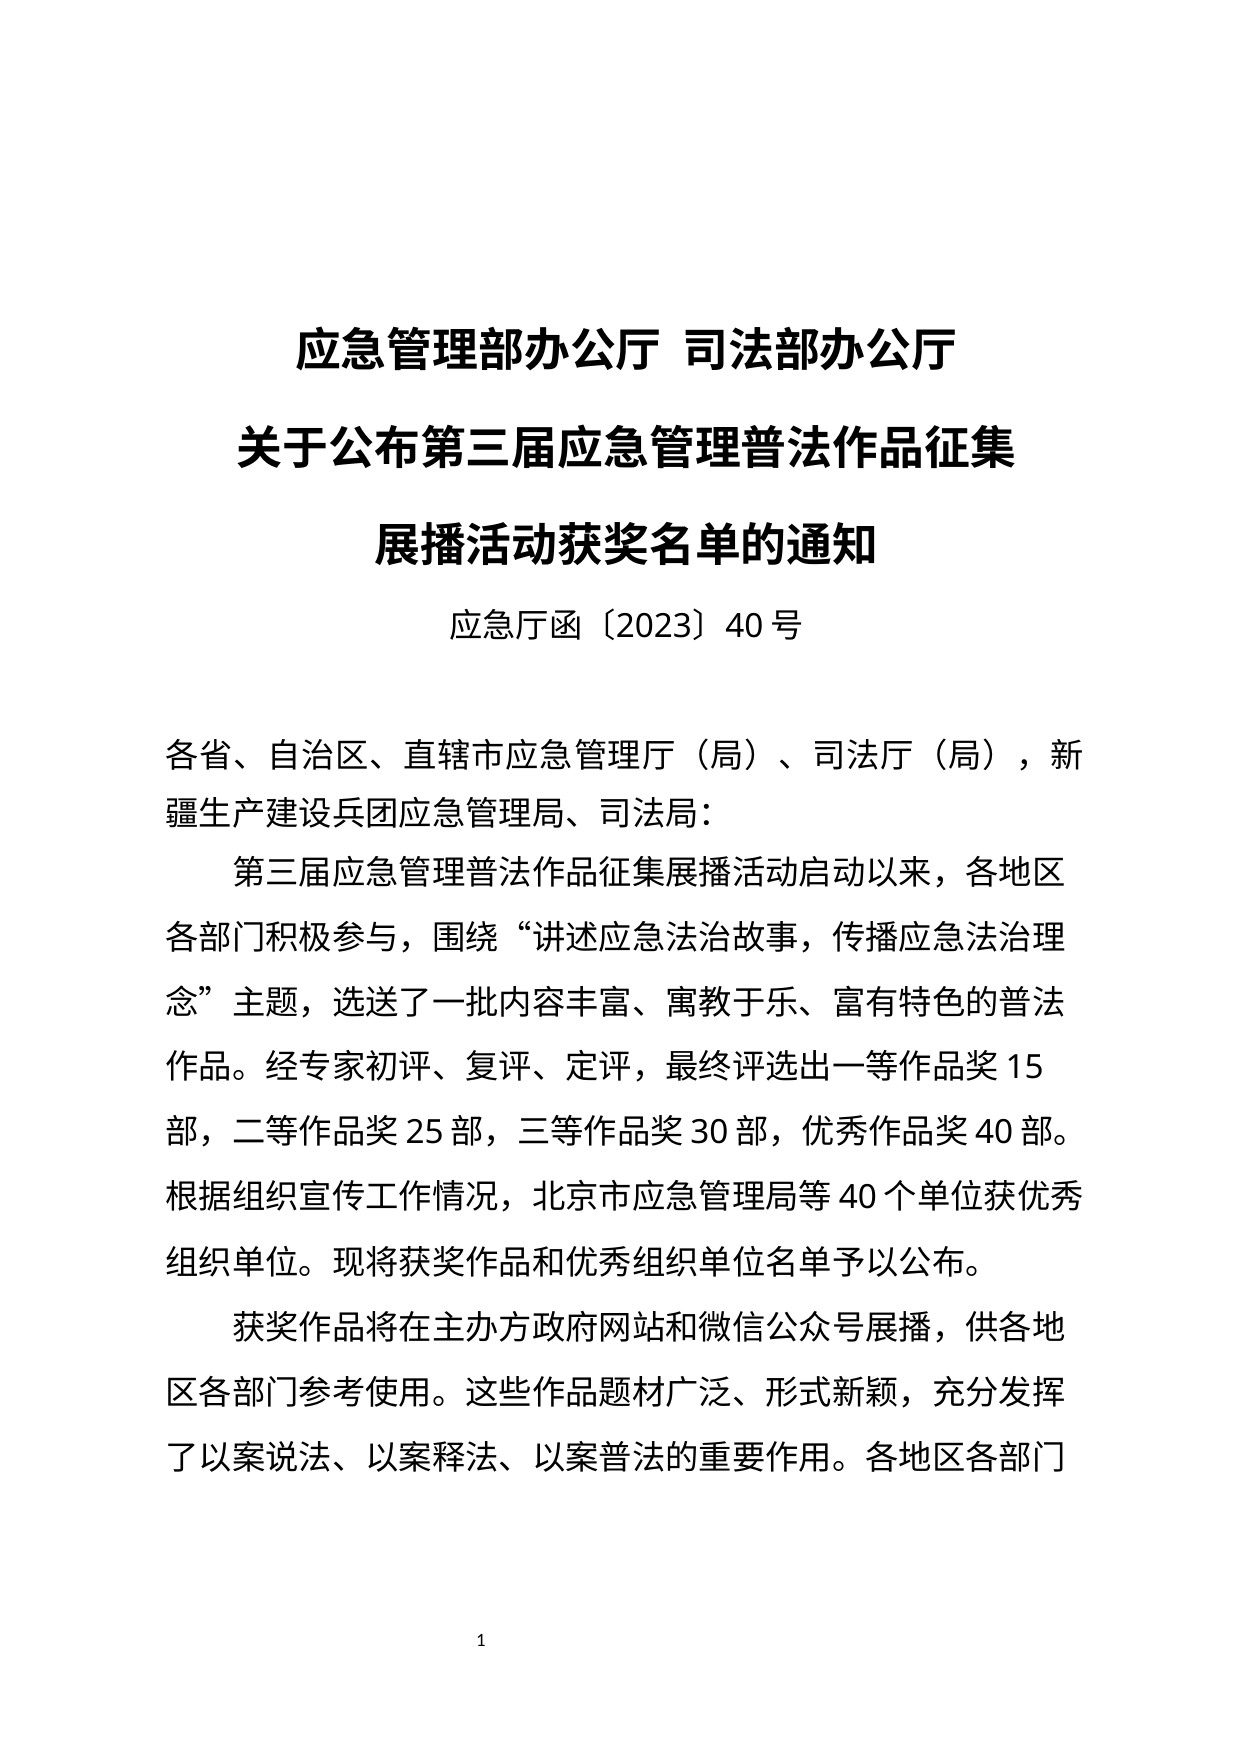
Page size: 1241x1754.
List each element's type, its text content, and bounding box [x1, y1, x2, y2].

text 各省、自治区、直辖市应急管理厅（局）、司法厅（局），新疆生产建设兵团应急管理局、司法局： [165, 720, 1087, 837]
text 应急管理部办公厅 司法部办公厅 [165, 298, 1087, 395]
text 应急厅函〔2023〕40号 [165, 590, 1087, 655]
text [165, 1292, 1087, 1487]
text 关于公布第三届应急管理普法作品征集 [165, 395, 1087, 493]
text 第三届应急管理普法作品征集展播活动启动以来，各地区各部门积极参与，围绕“讲述应急法治故事，传播应急法治理念”主题，选送了一批内容丰富、寓教于乐、富有特色的普法作品。经专家初评、复评、定评，最终评选出一等作品奖15部，二等作品奖25部，三等作品奖30部，优秀作品奖40部。根据组织宣传工作情况，北京市应急管理局等40个单位获优秀组织单位。现将获奖作品和优秀组织单位名单予以公布。 [165, 837, 1087, 1292]
text 展播活动获奖名单的通知 [165, 493, 1087, 590]
